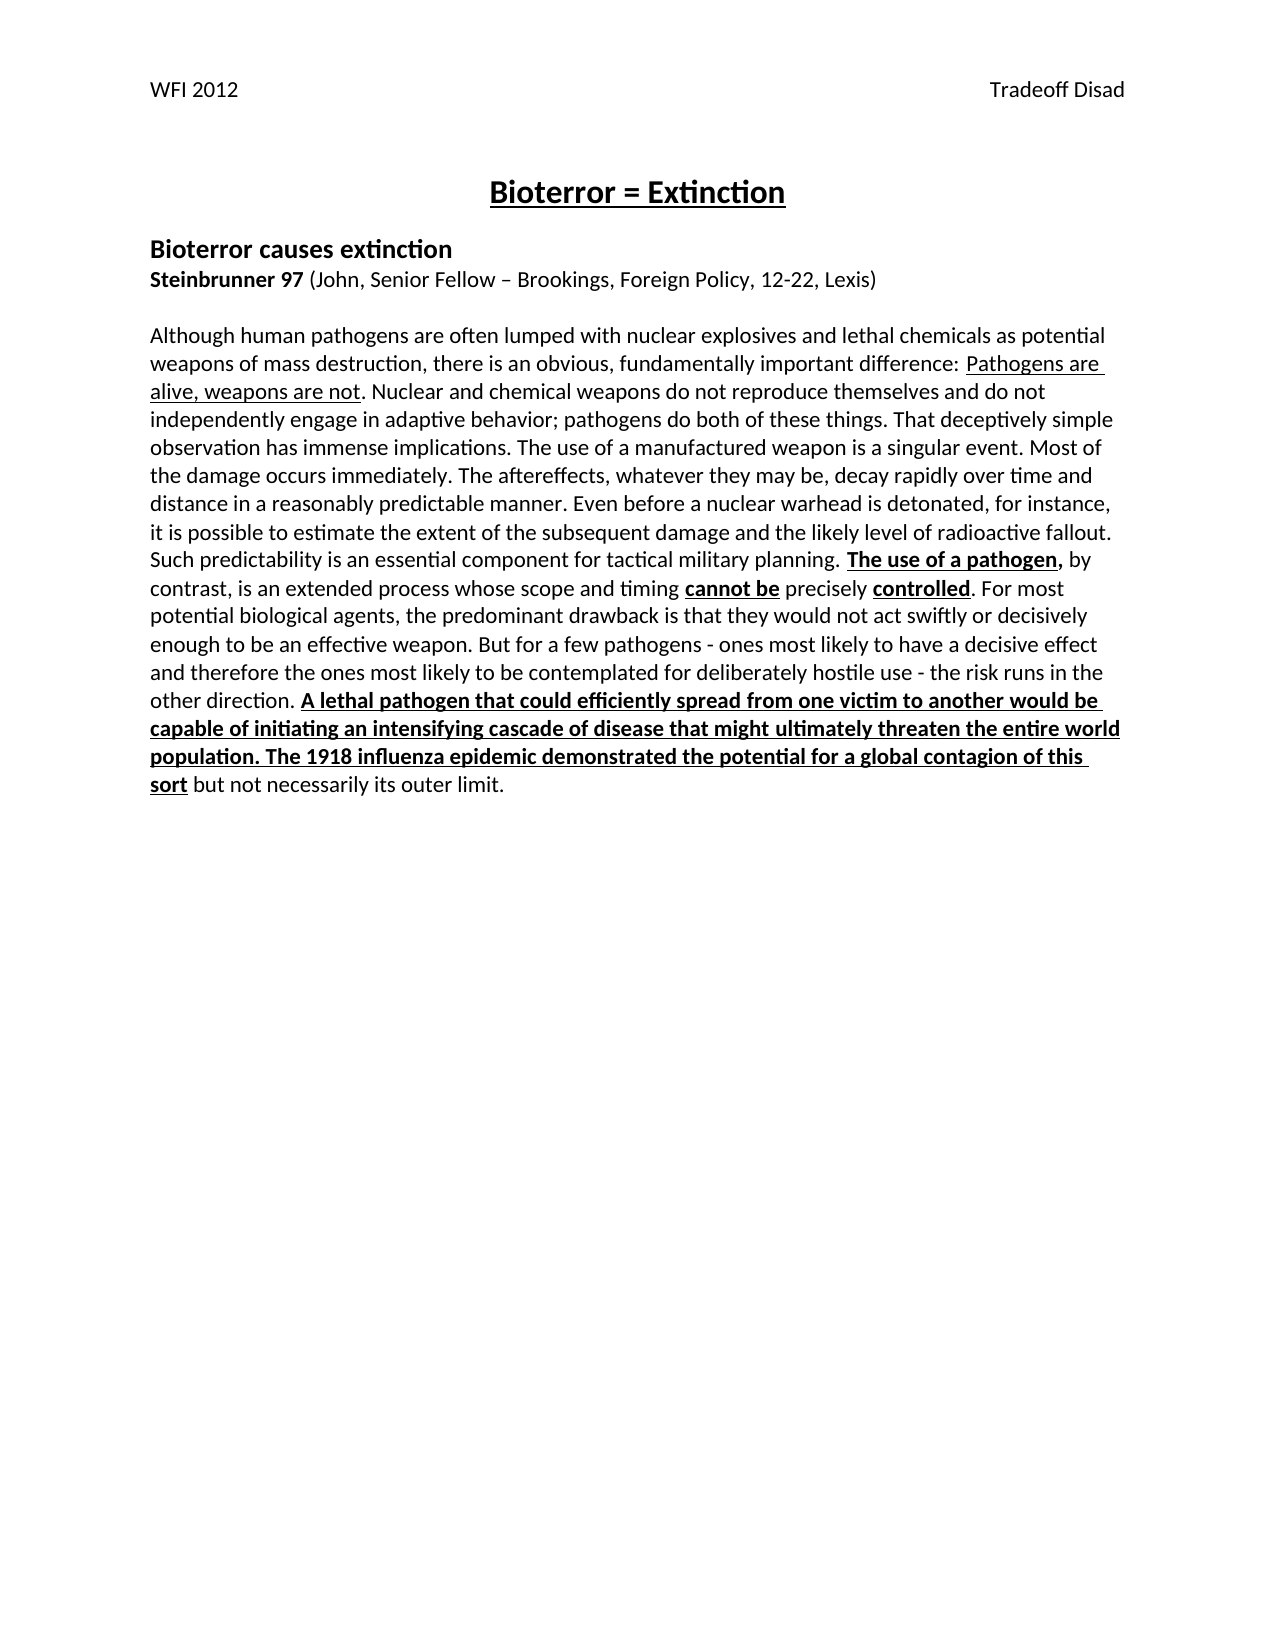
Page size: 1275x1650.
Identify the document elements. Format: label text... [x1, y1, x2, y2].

subtitle Bioterror = Extinction [150, 171, 1125, 212]
text Steinbrunner 97 (John, Senior Fellow – Brookings, Foreign Policy, 12-22, Lexis) [150, 265, 1125, 293]
subtitle Bioterror causes extinction [150, 232, 1125, 265]
text Although human pathogens are often lumped with nuclear explosives and lethal chemicals as potential weapons of mass destruction, there is an obvious, fundamentally important difference: Pathogens are alive, weapons are not. Nuclear and chemical weapons do not reproduce themselves and do not independently engage in adaptive behavior; pathogens do both of these things. That deceptively simple observation has immense implications. The use of a manufactured weapon is a singular event. Most of the damage occurs immediately. The aftereffects, whatever they may be, decay rapidly over time and distance in a reasonably predictable manner. Even before a nuclear warhead is detonated, for instance, it is possible to estimate the extent of the subsequent damage and the likely level of radioactive fallout. Such predictability is an essential component for tactical military planning. The use of a pathogen, by contrast, is an extended process whose scope and timing cannot be precisely controlled. For most potential biological agents, the predominant drawback is that they would not act swiftly or decisively enough to be an effective weapon. But for a few pathogens - ones most likely to have a decisive effect and therefore the ones most likely to be contemplated for deliberately hostile use - the risk runs in the other direction. A lethal pathogen that could efficiently spread from one victim to another would be capable of initiating an intensifying cascade of disease that might ultimately threaten the entire world population. The 1918 influenza epidemic demonstrated the potential for a global contagion of this sort but not necessarily its outer limit. [150, 321, 1125, 798]
